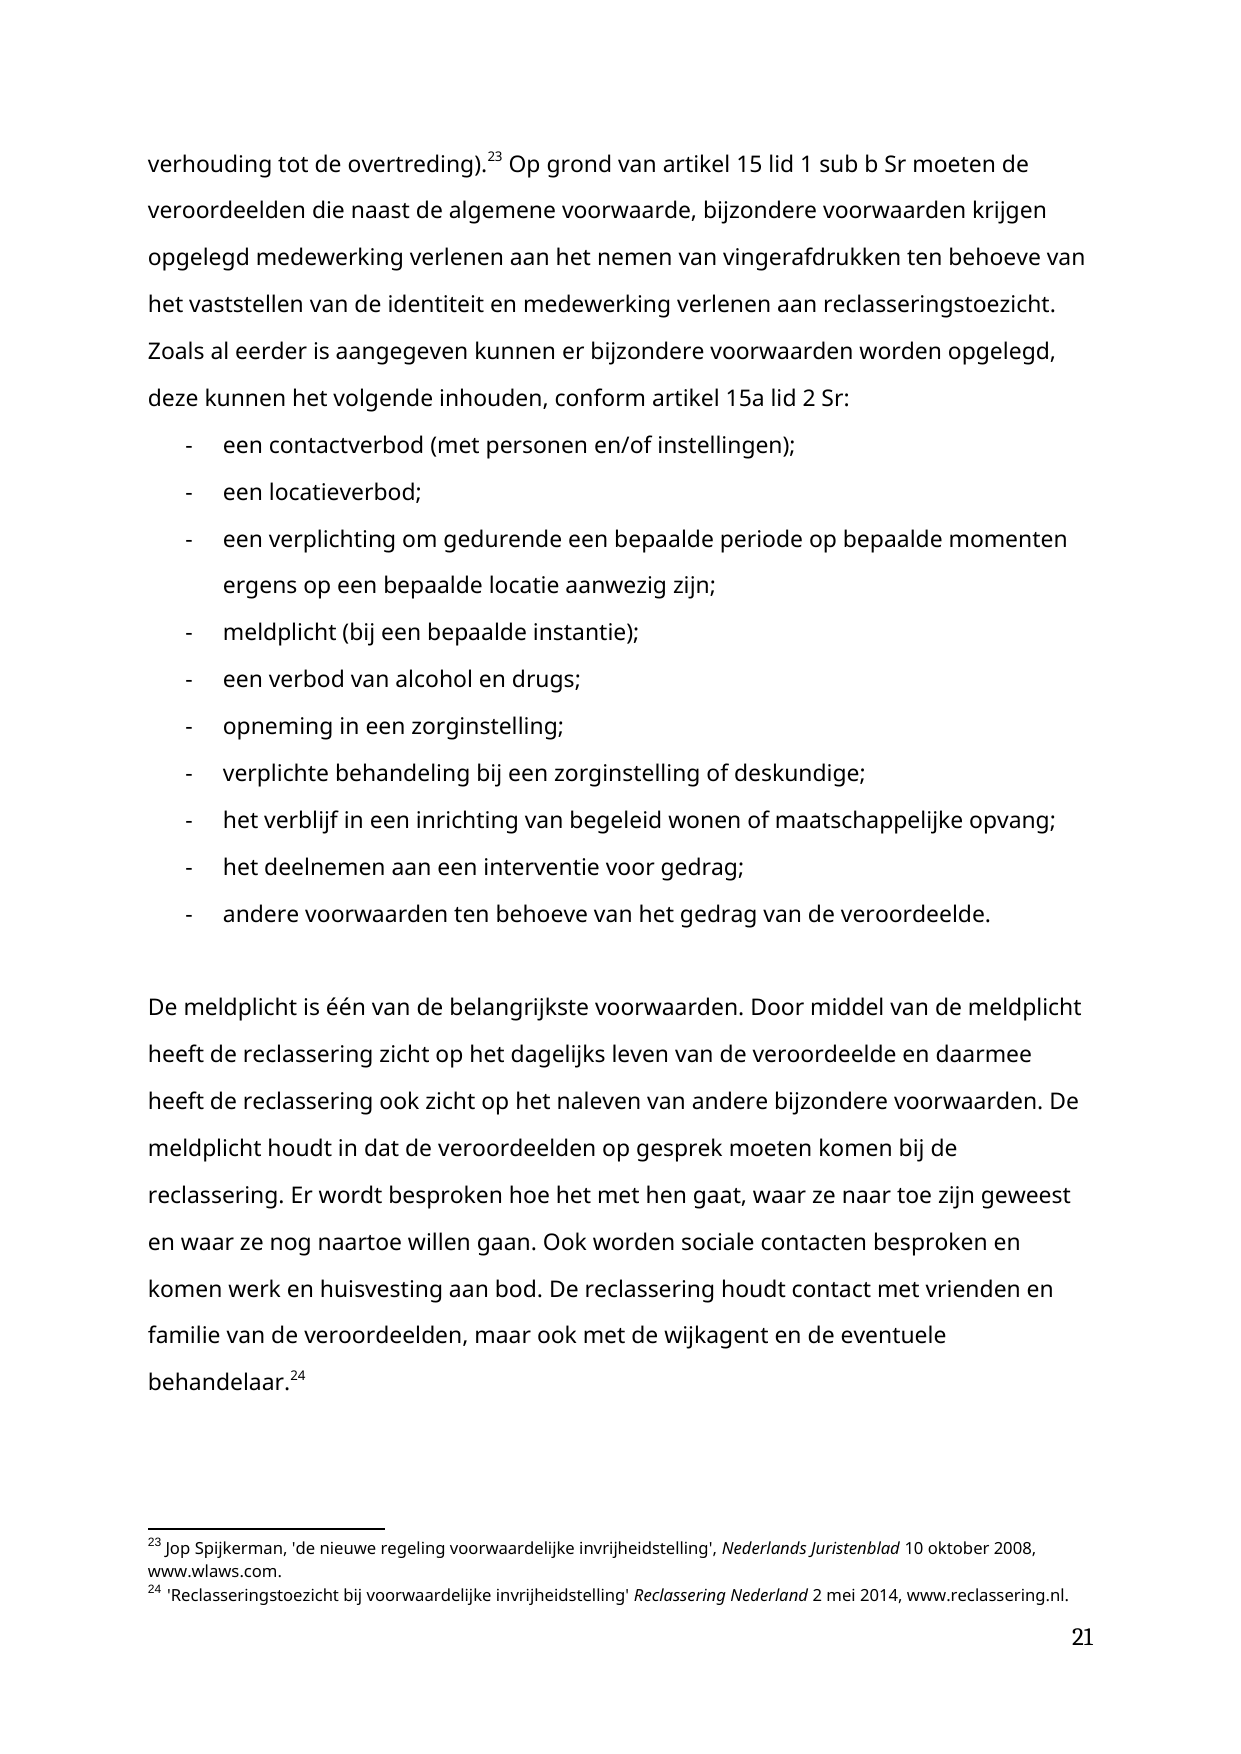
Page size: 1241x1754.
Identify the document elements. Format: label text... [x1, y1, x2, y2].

text De meldplicht is één van de belangrijkste voorwaarden. Door middel van de meldplicht heeft de reclassering zicht op het dagelijks leven van de veroordeelde en daarmee heeft de reclassering ook zicht op het naleven van andere bijzondere voorwaarden. De meldplicht houdt in dat de veroordeelden op gesprek moeten komen bij de reclassering. Er wordt besproken hoe het met hen gaat, waar ze naar toe zijn geweest en waar ze nog naartoe willen gaan. Ook worden sociale contacten besproken en komen werk en huisvesting aan bod. De reclassering houdt contact met vrienden en familie van de veroordeelden, maar ook met de wijkagent en de eventuele behandelaar. [148, 991, 1093, 1398]
list meldplicht (bij een bepaalde instantie); [185, 616, 1093, 648]
list andere voorwaarden ten behoeve van het gedrag van de veroordeelde. [185, 898, 1093, 929]
list het deelnemen aan een interventie voor gedrag; [185, 851, 1093, 882]
list een contactverbod (met personen en/of instellingen); [185, 429, 1093, 460]
list een locatieverbod; [185, 476, 1093, 507]
list het verblijf in een inrichting van begeleid wonen of maatschappelijke opvang; [185, 804, 1093, 835]
list opneming in een zorginstelling; [185, 710, 1093, 741]
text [148, 148, 1093, 413]
list verplichte behandeling bij een zorginstelling of deskundige; [185, 757, 1093, 788]
list een verbod van alcohol en drugs; [185, 663, 1093, 694]
list een verplichting om gedurende een bepaalde periode op bepaalde momenten ergens op een bepaalde locatie aanwezig zijn; [185, 523, 1093, 601]
